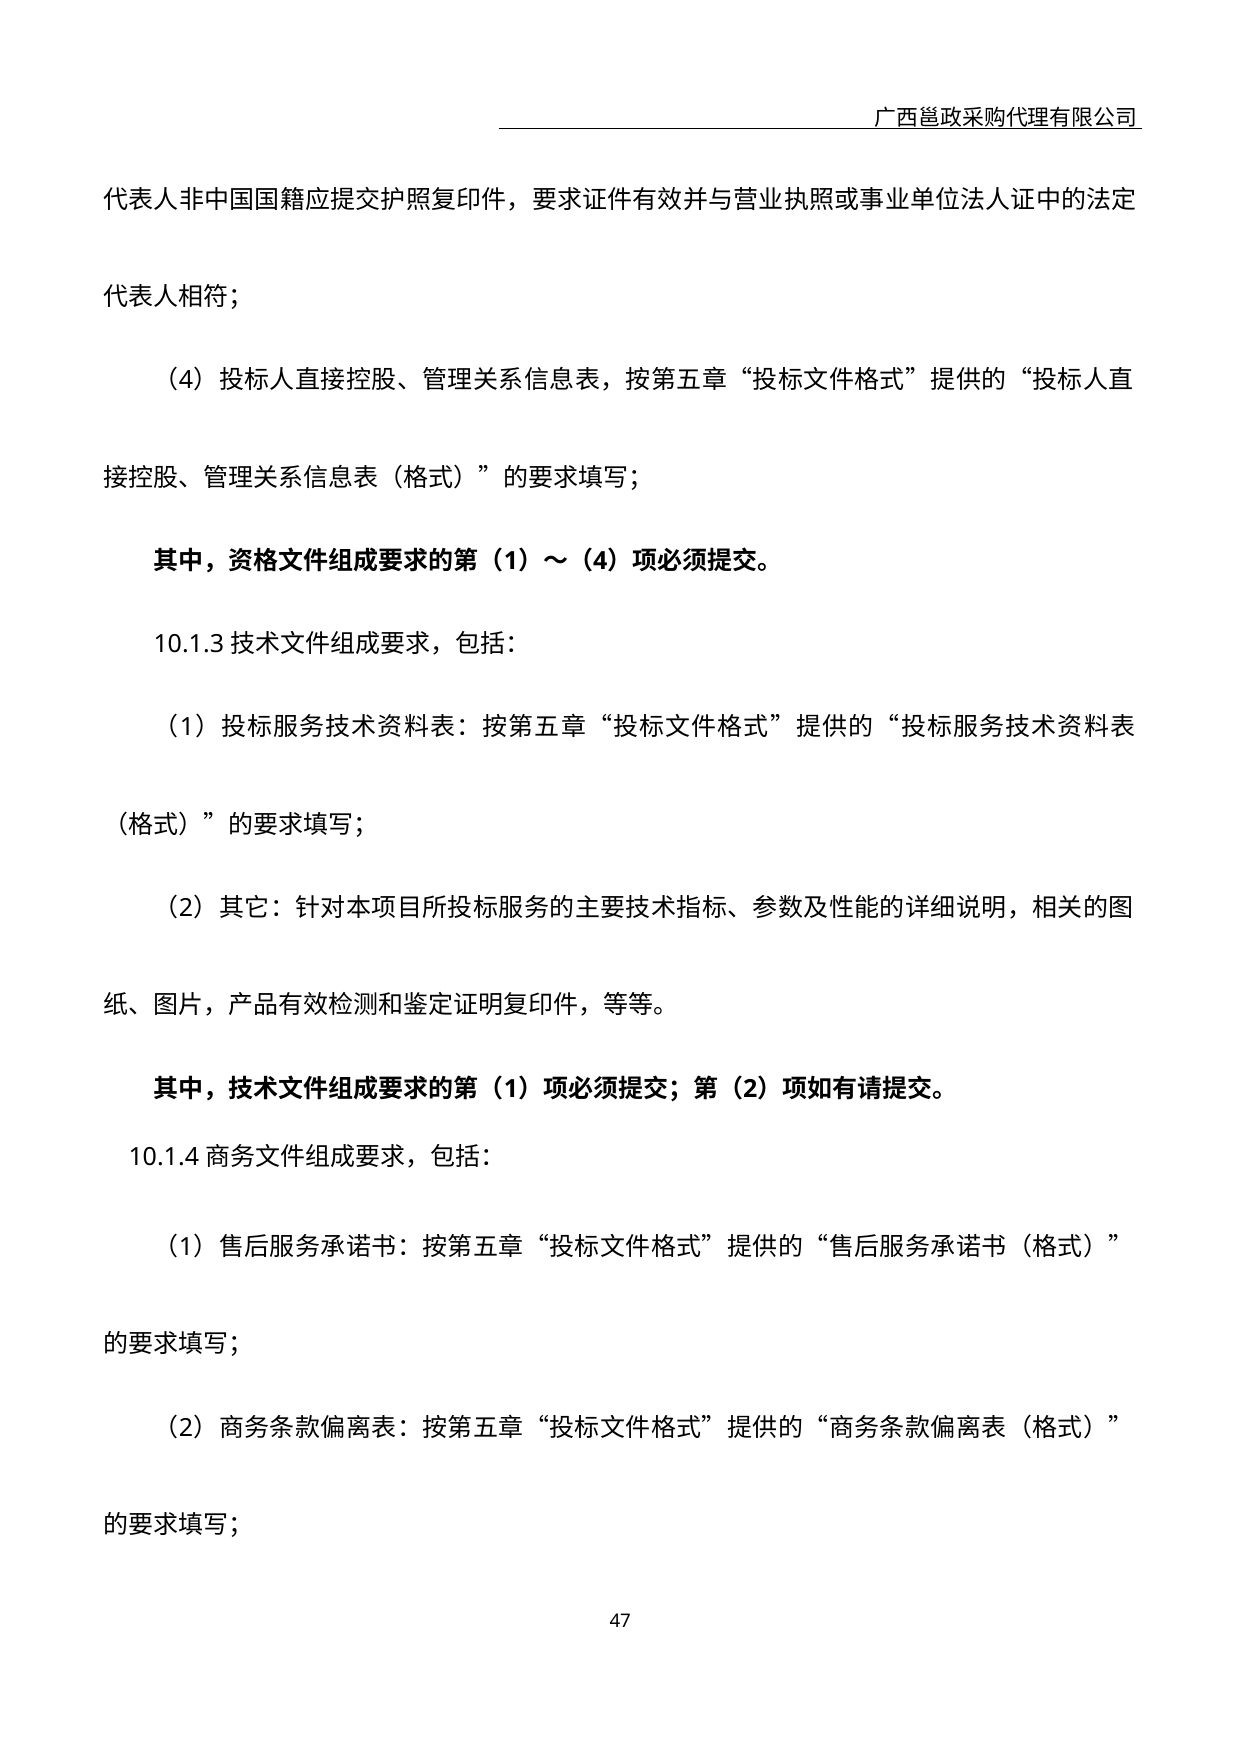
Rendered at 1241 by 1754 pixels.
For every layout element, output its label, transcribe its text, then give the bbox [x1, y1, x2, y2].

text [103, 165, 1137, 327]
text 10.1.4 商务文件组成要求，包括： [103, 1137, 1137, 1173]
text （1）投标服务技术资料表：按第五章“投标文件格式”提供的“投标服务技术资料表（格式）”的要求填写； [103, 692, 1137, 855]
text （4）投标人直接控股、管理关系信息表，按第五章“投标文件格式”提供的“投标人直接控股、管理关系信息表（格式）”的要求填写； [103, 346, 1137, 508]
text （2）其它：针对本项目所投标服务的主要技术指标、参数及性能的详细说明，相关的图纸、图片，产品有效检测和鉴定证明复印件，等等。 [103, 873, 1137, 1036]
text 10.1.3 技术文件组成要求，包括： [103, 609, 1137, 674]
text 其中，资格文件组成要求的第（1）～（4）项必须提交。 [103, 526, 1137, 591]
text （2）商务条款偏离表：按第五章“投标文件格式”提供的“商务条款偏离表（格式）” 的要求填写； [103, 1393, 1137, 1555]
text 其中，技术文件组成要求的第（1）项必须提交；第（2）项如有请提交。 [103, 1054, 1137, 1119]
text （1）售后服务承诺书：按第五章“投标文件格式”提供的“售后服务承诺书（格式）” 的要求填写； [103, 1212, 1137, 1374]
